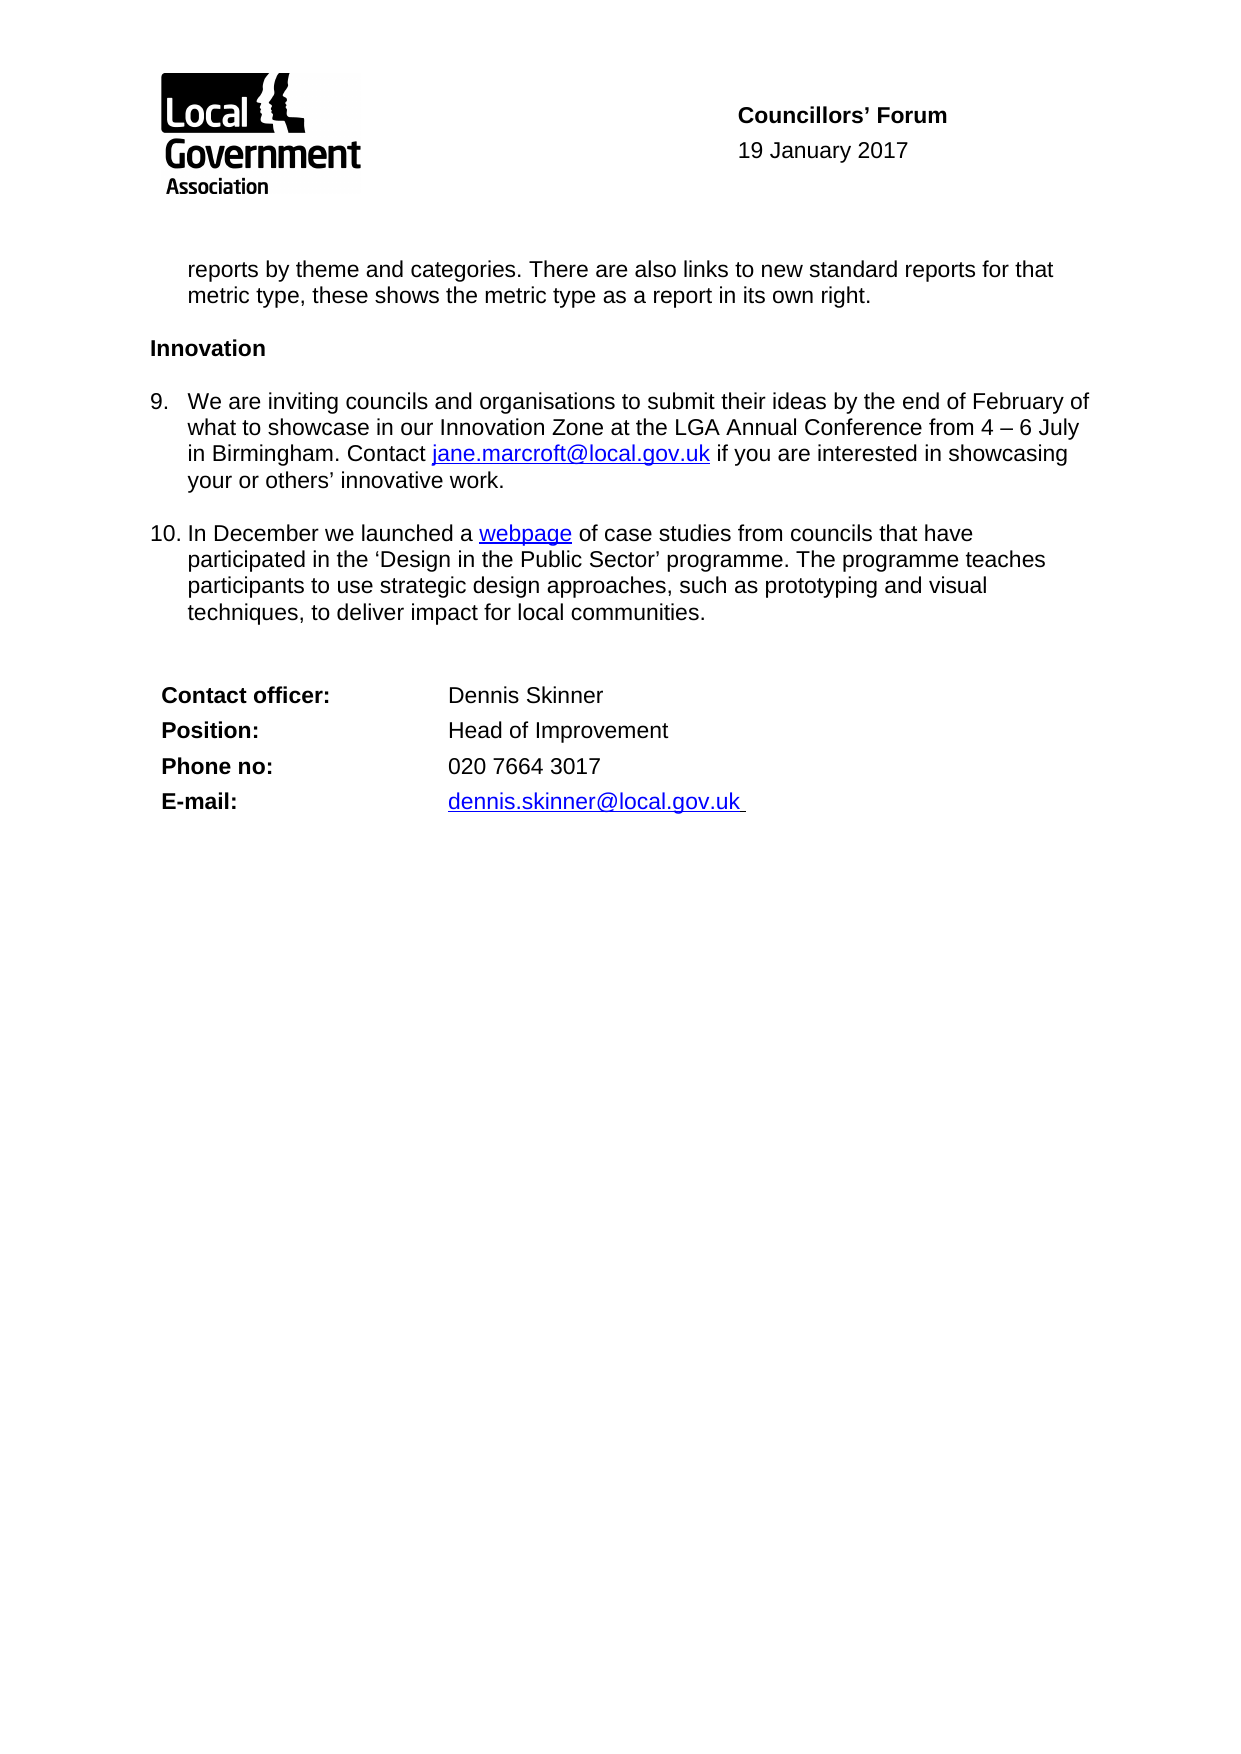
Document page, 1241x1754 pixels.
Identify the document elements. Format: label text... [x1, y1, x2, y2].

table_header Contact officer: [150, 678, 437, 713]
table_cell 020 7664 3017 [437, 749, 1090, 784]
table_cell Position: [150, 713, 437, 748]
list We are inviting councils and organisations to submit their ideas by the end of February of what to showcase in our Innovation Zone at the LGA Annual Conference from 4 – 6 July in Birmingham. Contact jane.marcroft@local.gov.uk if you are interested in showcasing your or others’ innovative work. [150, 388, 1090, 493]
table_header Dennis Skinner [437, 678, 1090, 713]
table_cell dennis.skinner@local.gov.uk [437, 784, 1090, 819]
picture [161, 73, 361, 194]
table_cell E-mail: [150, 784, 437, 819]
table_cell Head of Improvement [437, 713, 1090, 748]
table_cell Phone no: [150, 749, 437, 784]
list In December we launched a webpage of case studies from councils that have participated in the ‘Design in the Public Sector’ programme. The programme teaches participants to use strategic design approaches, such as prototyping and visual techniques, to deliver impact for local communities. [150, 519, 1090, 625]
text Innovation [150, 335, 1090, 361]
